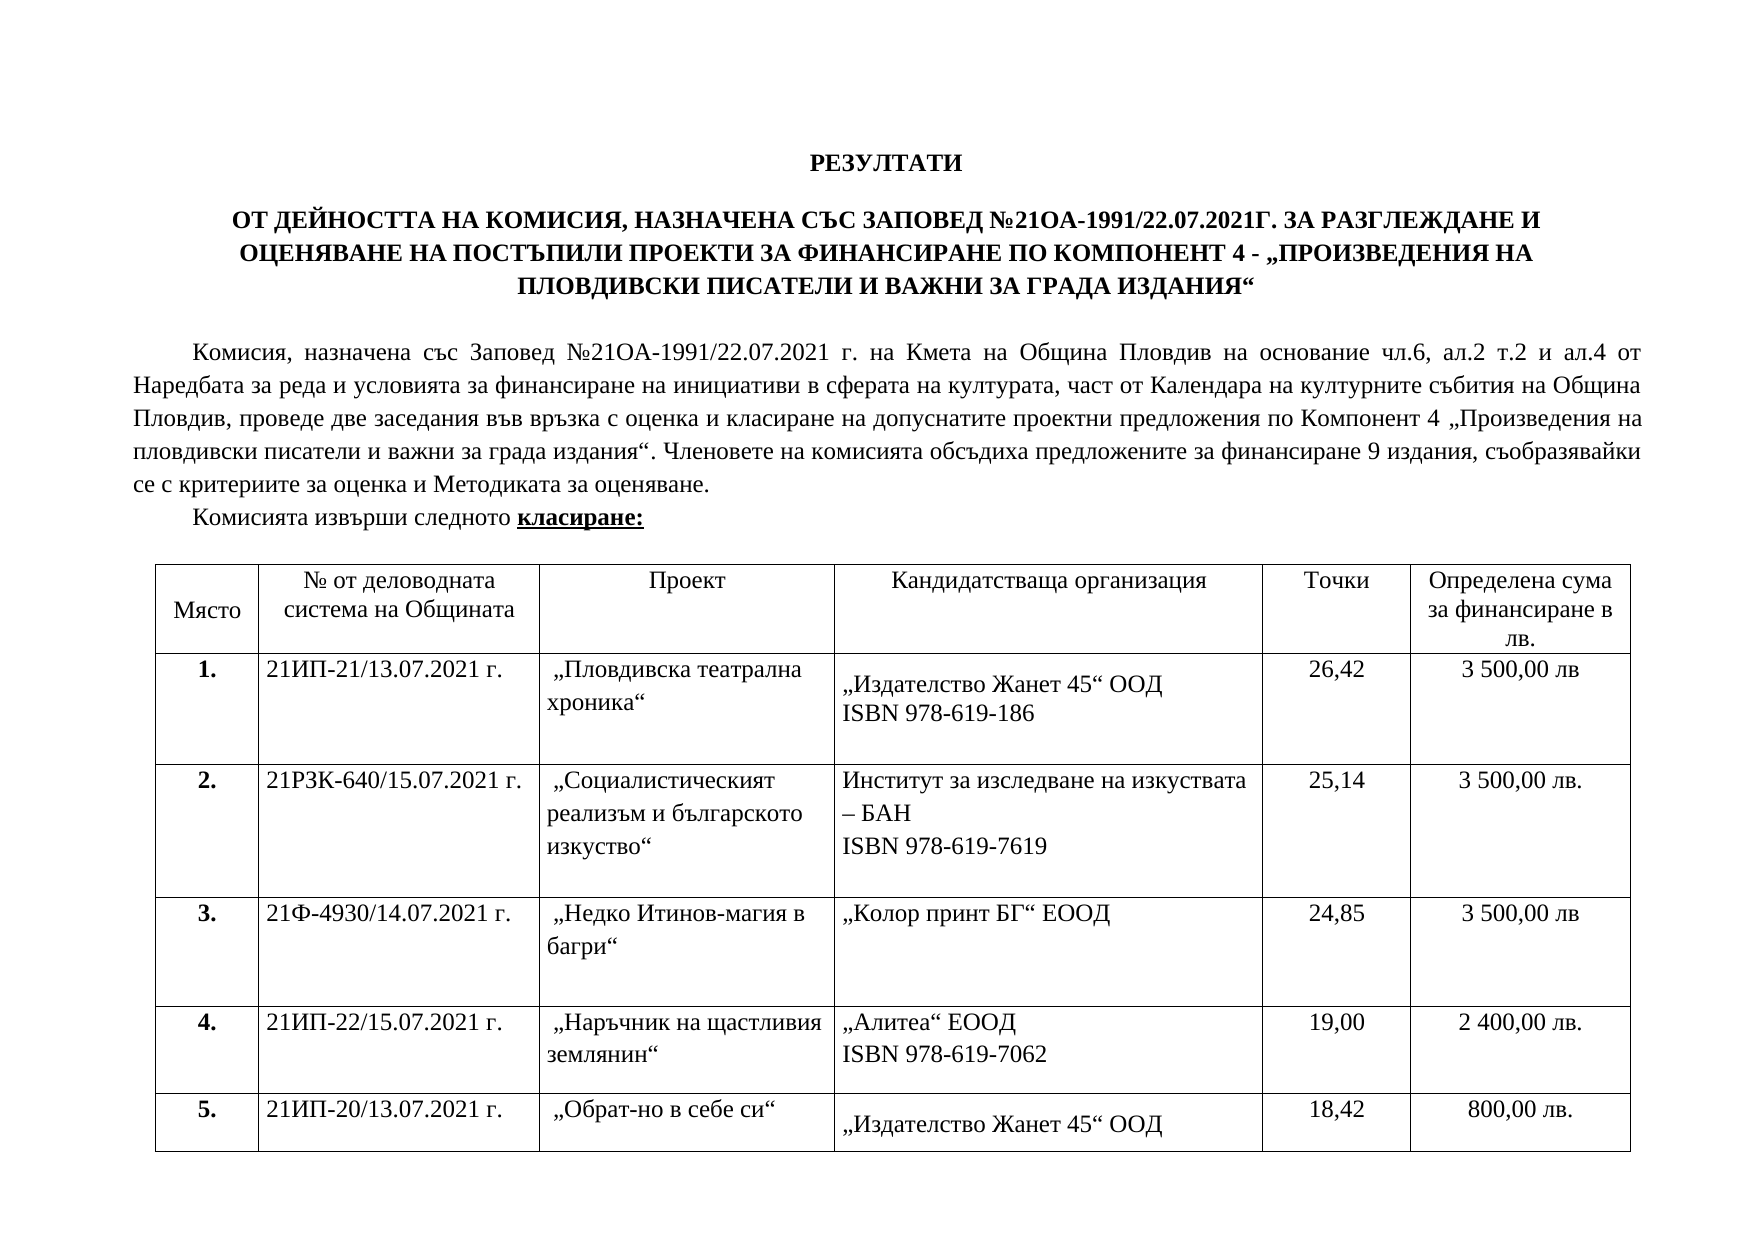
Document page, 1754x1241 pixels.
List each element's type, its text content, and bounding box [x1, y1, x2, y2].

table_cell 18,42 [1263, 1094, 1410, 1151]
table_cell 3 500,00 лв [1411, 654, 1630, 764]
text РЕЗУЛТАТИ [192, 148, 1580, 176]
table_cell 1. [156, 654, 258, 764]
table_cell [540, 1094, 834, 1151]
table_header Проект [540, 565, 834, 653]
table_header Определена сума за финансиране в лв. [1411, 565, 1630, 653]
table_cell 4. [156, 1007, 258, 1093]
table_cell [835, 1094, 1262, 1151]
table_header № от деловодната система на Общината [259, 565, 539, 653]
table_cell 5. [156, 1094, 258, 1151]
table_cell 21РЗК-640/15.07.2021 г. [259, 765, 539, 897]
table_cell „Наръчник на щастливия землянин“ [540, 1007, 834, 1093]
text ОТ ДЕЙНОСТТА НА КОМИСИЯ, НАЗНАЧЕНА СЪС ЗАПОВЕД №21ОА-1991/22.07.2021Г. ЗА РАЗГЛЕЖДАНЕ И ОЦЕНЯВАНЕ НА ПОСТЪПИЛИ ПРОЕКТИ ЗА ФИНАНСИРАНЕ ПО КОМПОНЕНТ 4 - „ПРОИЗВЕДЕНИЯ НА ПЛОВДИВСКИ ПИСАТЕЛИ И ВАЖНИ ЗА ГРАДА ИЗДАНИЯ“ [192, 205, 1580, 300]
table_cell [259, 1094, 539, 1151]
table_header Място [156, 565, 258, 653]
table_cell „Социалистическият реализъм и българското изкуство“ [540, 765, 834, 897]
table_cell 24,85 [1263, 898, 1410, 1006]
table_cell „Колор принт БГ“ ЕООД [835, 898, 1262, 1006]
table_cell 26,42 [1263, 654, 1410, 764]
table_cell „Пловдивска театрална хроника“ [540, 654, 834, 764]
text Комисията извърши следното класиране: [133, 502, 1642, 531]
table_cell 2. [156, 765, 258, 897]
table_cell 2 400,00 лв. [1411, 1007, 1630, 1093]
table_cell 21Ф-4930/14.07.2021 г. [259, 898, 539, 1006]
table_cell 3 500,00 лв. [1411, 765, 1630, 897]
table_cell „Издателство Жанет 45“ ООД ISBN 978-619-186 [835, 654, 1262, 764]
table_cell 3 500,00 лв [1411, 898, 1630, 1006]
table_cell 800,00 лв. [1411, 1094, 1630, 1151]
table_cell 21ИП-22/15.07.2021 г. [259, 1007, 539, 1093]
table_cell 21ИП-21/13.07.2021 г. [259, 654, 539, 764]
table_cell „Алитеа“ ЕООД ISBN 978-619-7062 [835, 1007, 1262, 1093]
table_cell Институт за изследване на изкуствата – БАН ISBN 978-619-7619 [835, 765, 1262, 897]
table_cell 25,14 [1263, 765, 1410, 897]
table_header Кандидатстваща организация [835, 565, 1262, 653]
table_cell 3. [156, 898, 258, 1006]
table_header Точки [1263, 565, 1410, 653]
table_cell 19,00 [1263, 1007, 1410, 1093]
text Комисия, назначена със Заповед №21ОA-1991/22.07.2021 г. на Кмета на Община Пловдив на основание чл.6, ал.2 т.2 и ал.4 от Наредбата за реда и условията за финансиране на инициативи в сферата на културата, част от Календара на културните събития на Община Пловдив, проведе две заседания във връзка с оценка и класиране на допуснатите проектни предложения по Компонент 4 „Произведения на пловдивски писатели и важни за града издания“. Членовете на комисията обсъдиха предложените за финансиране 9 издания, съобразявайки се с критериите за оценка и Методиката за оценяване. [133, 337, 1642, 498]
table_cell „Недко Итинов-магия в багри“ [540, 898, 834, 1006]
